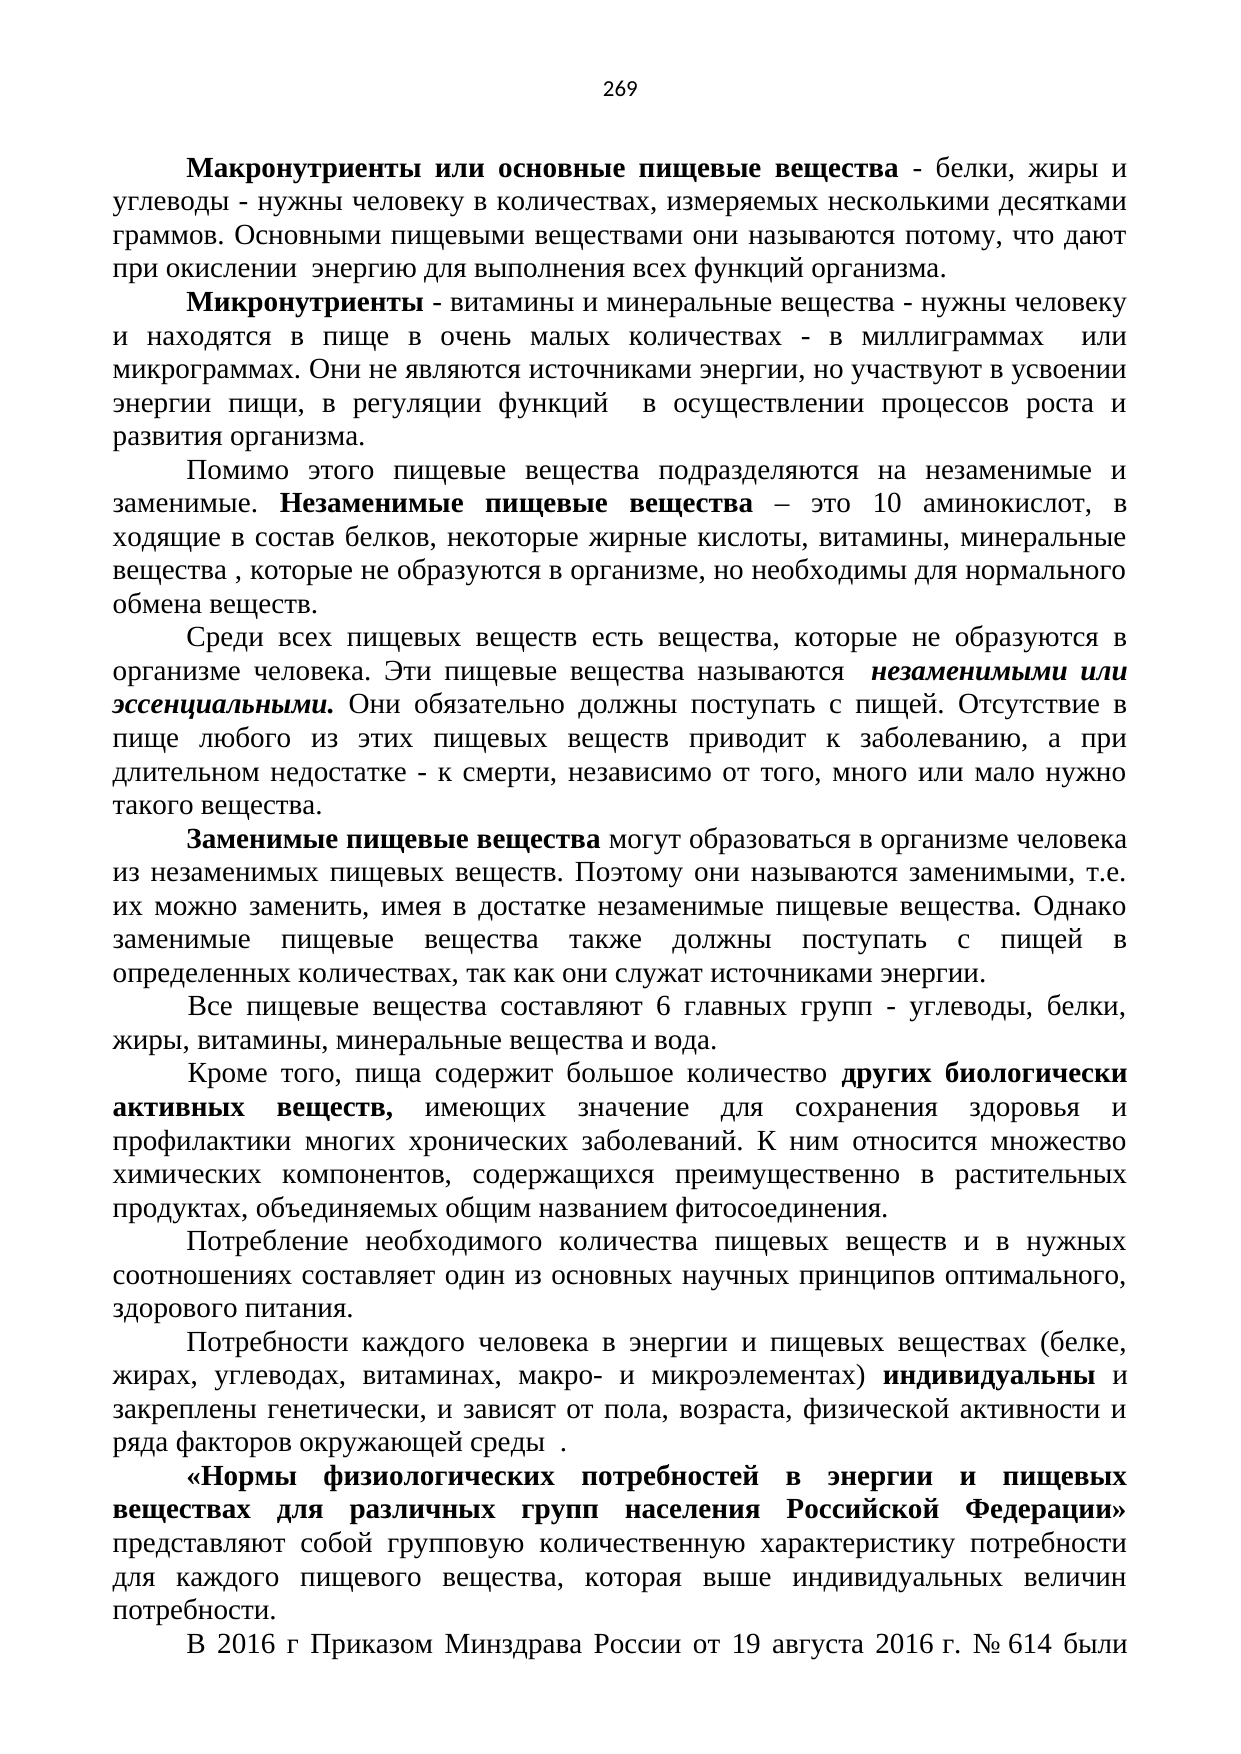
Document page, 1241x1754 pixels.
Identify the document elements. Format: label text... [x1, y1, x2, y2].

text Потребление необходимого количества пищевых веществ и в нужных соотношениях составляет один из основных научных принципов оптимального, здорового питания. [112, 1223, 1128, 1324]
text «Нормы физиологических потребностей в энергии и пищевых веществах для различных групп населения Российской Федерации» представляют собой групповую количественную характеристику потребности для каждого пищевого вещества, которая выше индивидуальных величин потребности. [112, 1458, 1128, 1626]
text Кроме того, пища содержит большое количество других биологически активных веществ, имеющих значение для сохранения здоровья и профилактики многих хронических заболеваний. К ним относится множество химических компонентов, содержащихся преимущественно в растительных продуктах, объединяемых общим названием фитосоединения. [112, 1056, 1128, 1223]
text Микронутриенты - витамины и минеральные вещества - нужны человеку и находятся в пище в очень малых количествах - в миллиграммах или микрограммах. Они не являются источниками энергии, но участвуют в усвоении энергии пищи, в регуляции функций в осуществлении процессов роста и развития организма. [112, 284, 1128, 452]
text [112, 1626, 1128, 1659]
text Заменимые пищевые вещества могут образоваться в организме человека из незаменимых пищевых веществ. Поэтому они называются заменимыми, т.е. их можно заменить, имея в достатке незаменимые пищевые вещества. Однако заменимые пищевые вещества также должны поступать с пищей в определенных количествах, так как они служат источниками энергии. [112, 821, 1128, 988]
text Потребности каждого человека в энергии и пищевых веществах (белке, жирах, углеводах, витаминах, макро- и микроэлементах) индивидуальны и закреплены генетически, и зависят от пола, возраста, физической активности и ряда факторов окружающей среды . [112, 1324, 1128, 1458]
text Все пищевые вещества составляют 6 главных групп - углеводы, белки, жиры, витамины, минеральные вещества и вода. [112, 988, 1128, 1056]
text Среди всех пищевых веществ есть вещества, которые не образуются в организме человека. Эти пищевые вещества называются незаменимыми или эссенциальными. Они обязательно должны поступать с пищей. Отсутствие в пище любого из этих пищевых веществ приводит к заболеванию, а при длительном недостатке - к смерти, независимо от того, много или мало нужно такого вещества. [112, 619, 1128, 821]
text Макронутриенты или основные пищевые вещества - белки, жиры и углеводы - нужны человеку в количествах, измеряемых несколькими десятками граммов. Основными пищевыми веществами они называются потому, что дают при окислении энергию для выполнения всех функций организма. [112, 150, 1128, 284]
text Помимо этого пищевые вещества подразделяются на незаменимые и заменимые. Незаменимые пищевые вещества – это 10 аминокислот, в ходящие в состав белков, некоторые жирные кислоты, витамины, минеральные вещества , которые не образуются в организме, но необходимы для нормального обмена веществ. [112, 452, 1128, 619]
